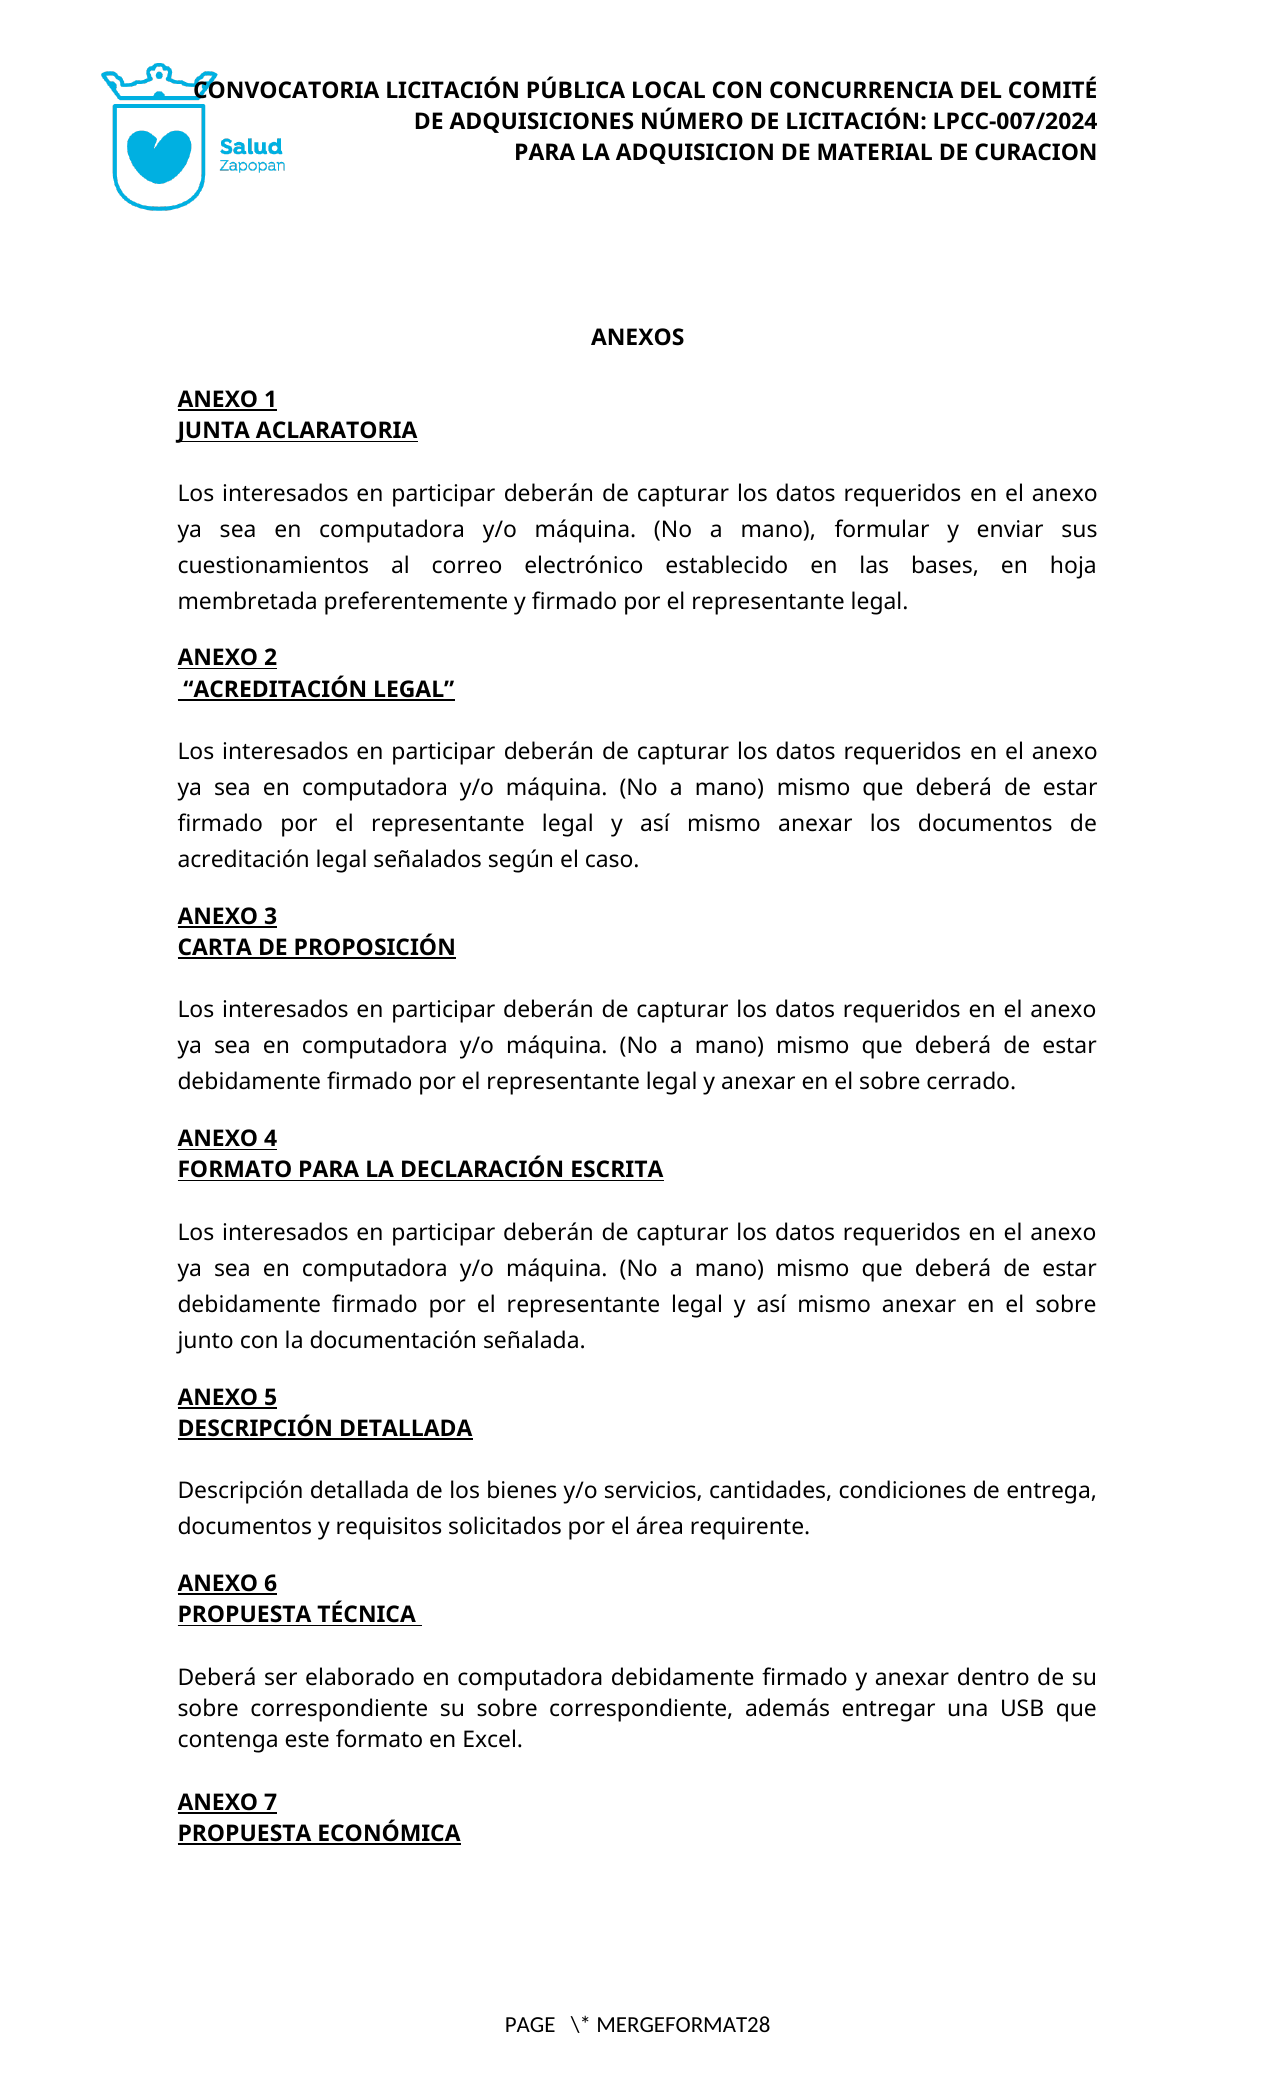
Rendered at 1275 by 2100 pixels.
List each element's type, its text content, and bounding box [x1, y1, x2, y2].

text Los interesados en participar deberán de capturar los datos requeridos en el anexo ya sea en computadora y/o máquina. (No a mano) mismo que deberá de estar debidamente firmado por el representante legal y anexar en el sobre cerrado. [177, 993, 1098, 1097]
text Descripción detallada de los bienes y/o servicios, cantidades, condiciones de entrega, documentos y requisitos solicitados por el área requirente. [177, 1474, 1098, 1541]
text ANEXO 5 [177, 1380, 1098, 1412]
text Los interesados en participar deberán de capturar los datos requeridos en el anexo ya sea en computadora y/o máquina. (No a mano), formular y enviar sus cuestionamientos al correo electrónico establecido en las bases, en hoja membretada preferentemente y firmado por el representante legal. [177, 477, 1098, 616]
text ANEXO 4 [177, 1122, 1098, 1153]
picture [108, 67, 195, 95]
text ANEXO 7 [177, 1786, 1098, 1817]
text PROPUESTA ECONÓMICA [177, 1817, 1098, 1848]
text ANEXO 1 [177, 383, 1098, 414]
text ANEXO 3 [177, 900, 1098, 931]
text Los interesados en participar deberán de capturar los datos requeridos en el anexo ya sea en computadora y/o máquina. (No a mano) mismo que deberá de estar debidamente firmado por el representante legal y así mismo anexar en el sobre junto con la documentación señalada. [177, 1216, 1098, 1355]
picture [200, 76, 211, 82]
text PROPUESTA TÉCNICA [177, 1598, 1098, 1629]
text “ACREDITACIÓN LEGAL” [177, 673, 1098, 704]
text DESCRIPCIÓN DETALLADA [177, 1412, 1098, 1443]
text ANEXOS [177, 321, 1098, 352]
text Deberá ser elaborado en computadora debidamente firmado y anexar dentro de su sobre correspondiente su sobre correspondiente, además entregar una USB que contenga este formato en Excel. [177, 1661, 1098, 1754]
text JUNTA ACLARATORIA [177, 414, 1098, 446]
text ANEXO 6 [177, 1567, 1098, 1598]
text ANEXO 2 [177, 641, 1098, 673]
picture [212, 84, 220, 95]
text CARTA DE PROPOSICIÓN [177, 931, 1098, 962]
picture [282, 84, 290, 95]
picture [97, 63, 290, 220]
text FORMATO PARA LA DECLARACIÓN ESCRITA [177, 1153, 1098, 1184]
text Los interesados en participar deberán de capturar los datos requeridos en el anexo ya sea en computadora y/o máquina. (No a mano) mismo que deberá de estar firmado por el representante legal y así mismo anexar los documentos de acreditación legal señalados según el caso. [177, 735, 1098, 874]
